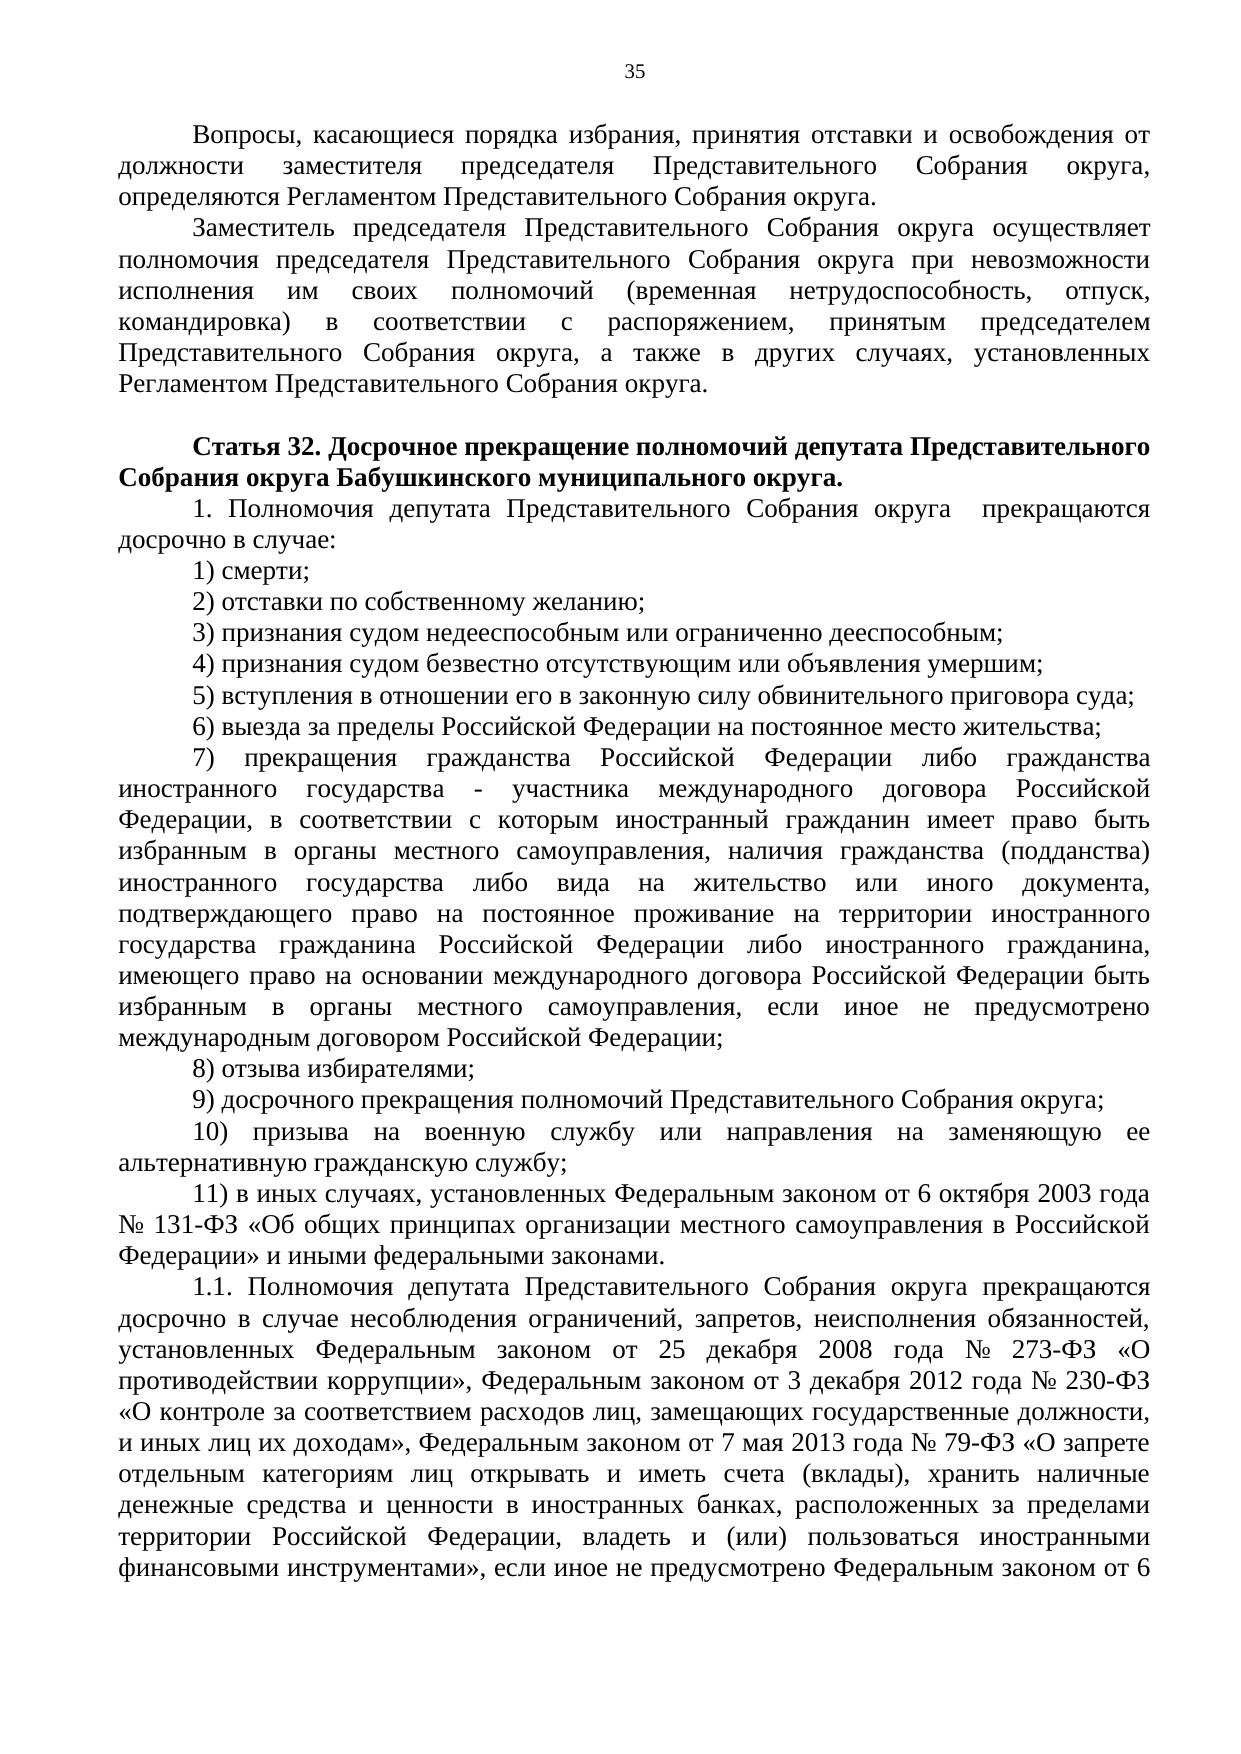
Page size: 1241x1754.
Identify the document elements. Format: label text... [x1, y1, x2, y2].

text 2) отставки по собственному желанию; [118, 585, 1152, 616]
text 3) признания судом недееспособным или ограниченно дееспособным; [118, 616, 1152, 648]
text 8) отзыва избирателями; [118, 1052, 1152, 1084]
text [118, 1271, 1152, 1582]
text 4) признания судом безвестно отсутствующим или объявления умершим; [118, 648, 1152, 679]
text 11) в иных случаях, установленных Федеральным законом от 6 октября 2003 года № 131-ФЗ «Об общих принципах организации местного самоуправления в Российской Федерации» и иными федеральными законами. [118, 1177, 1152, 1271]
text 5) вступления в отношении его в законную силу обвинительного приговора суда; [118, 679, 1152, 710]
text Вопросы, касающиеся порядка избрания, принятия отставки и освобождения от должности заместителя председателя Представительного Собрания округа, определяются Регламентом Представительного Собрания округа. [118, 118, 1152, 212]
text 7) прекращения гражданства Российской Федерации либо гражданства иностранного государства - участника международного договора Российской Федерации, в соответствии с которым иностранный гражданин имеет право быть избранным в органы местного самоуправления, наличия гражданства (подданства) иностранного государства либо вида на жительство или иного документа, подтверждающего право на постоянное проживание на территории иностранного государства гражданина Российской Федерации либо иностранного гражданина, имеющего право на основании международного договора Российской Федерации быть избранным в органы местного самоуправления, если иное не предусмотрено международным договором Российской Федерации; [118, 741, 1152, 1052]
text 9) досрочного прекращения полномочий Представительного Собрания округа; [118, 1084, 1152, 1115]
text 6) выезда за пределы Российской Федерации на постоянное место жительства; [118, 710, 1152, 741]
text 1) смерти; [118, 554, 1152, 585]
text Заместитель председателя Представительного Собрания округа осуществляет полномочия председателя Представительного Собрания округа при невозможности исполнения им своих полномочий (временная нетрудоспособность, отпуск, командировка) в соответствии с распоряжением, принятым председателем Представительного Собрания округа, а также в других случаях, установленных Регламентом Представительного Собрания округа. [118, 212, 1152, 398]
text Статья 32. Досрочное прекращение полномочий депутата Представительного Собрания округа Бабушкинского муниципального округа. [118, 429, 1152, 492]
text 10) призыва на военную службу или направления на заменяющую ее альтернативную гражданскую службу; [118, 1115, 1152, 1177]
text 1. Полномочия депутата Представительного Собрания округа прекращаются досрочно в случае: [118, 492, 1152, 554]
